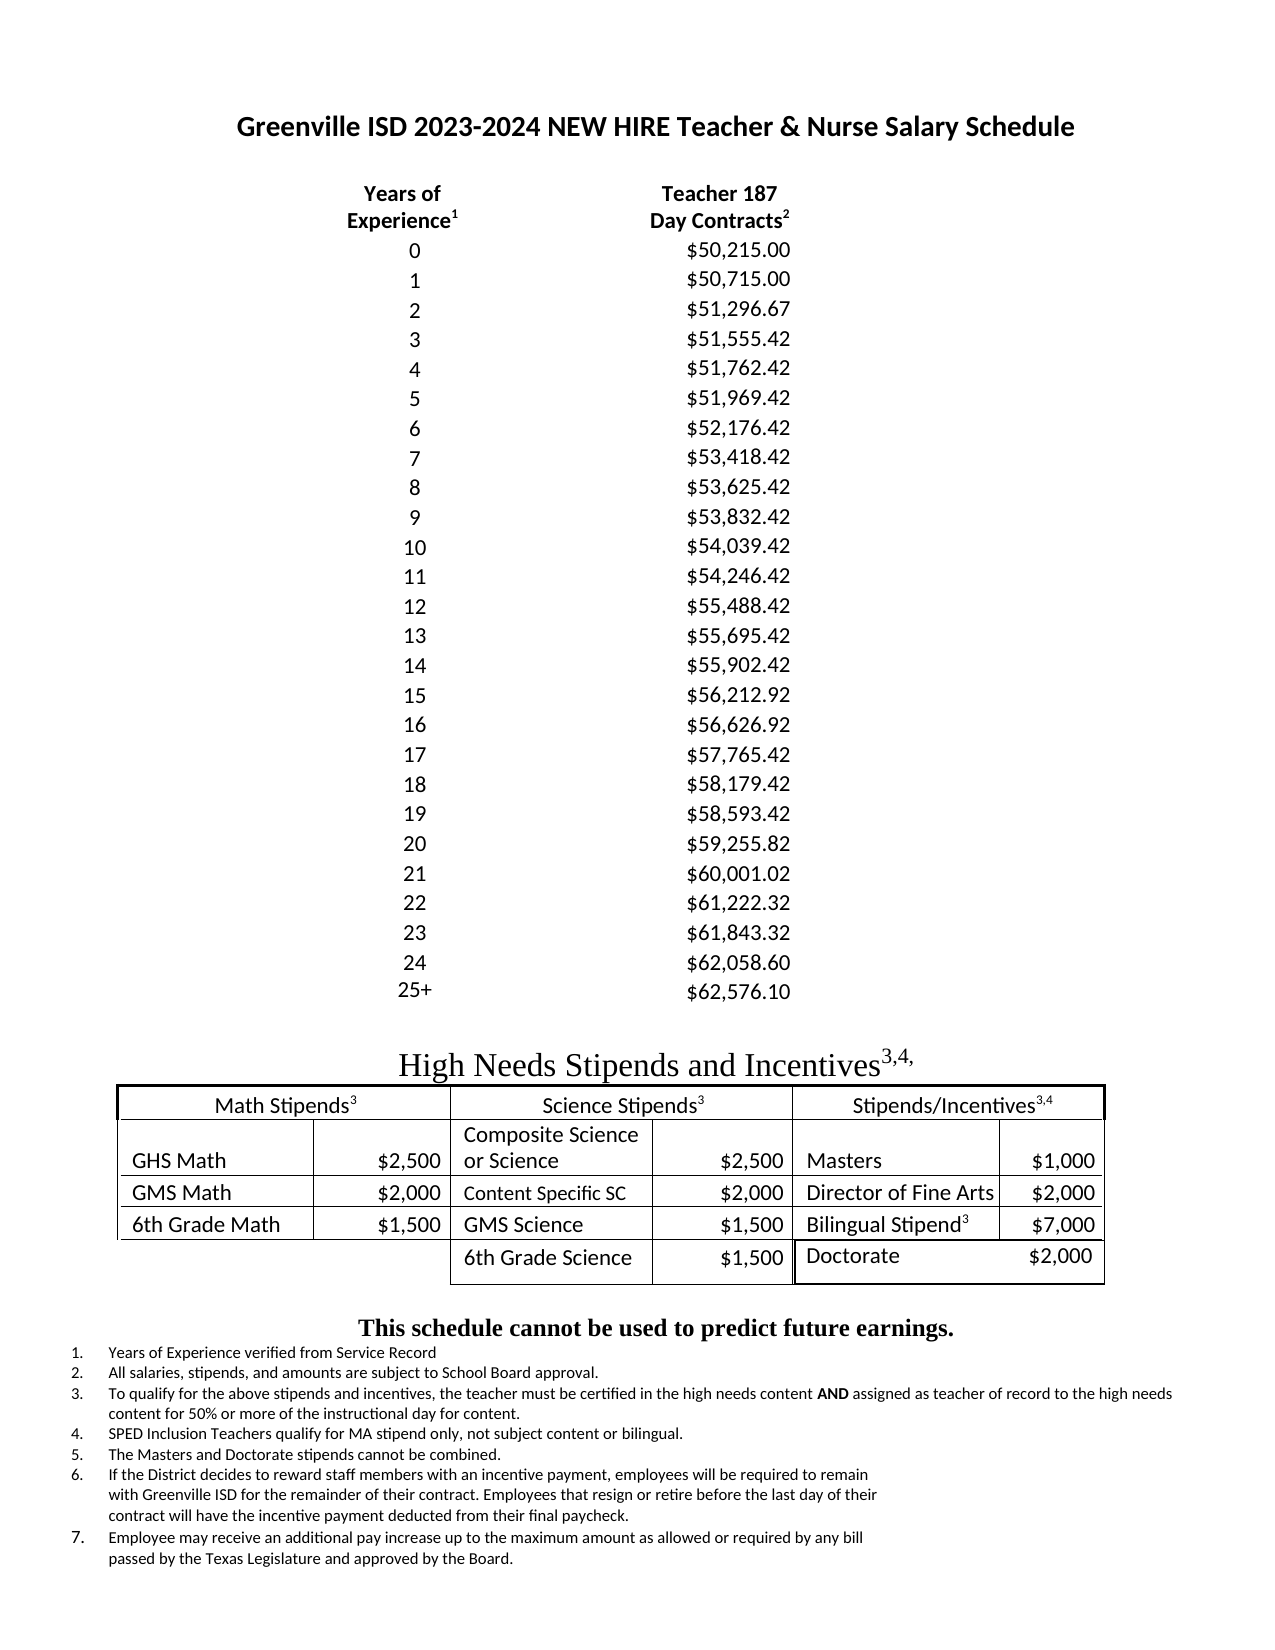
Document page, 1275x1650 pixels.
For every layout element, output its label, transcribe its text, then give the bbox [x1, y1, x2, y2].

table_cell $1,500 [653, 1240, 792, 1284]
table_cell 19 [325, 801, 554, 830]
table_cell $2,500 [314, 1120, 450, 1175]
table_cell 6 [325, 415, 554, 445]
table_cell $1,000 [1000, 1119, 1104, 1175]
table_header Teacher 187 Day Contracts2 [554, 183, 811, 236]
table_cell $7,000 [1000, 1206, 1104, 1239]
table_cell 2 [325, 297, 554, 326]
table_cell $2,000 [1000, 1175, 1104, 1206]
list If the District decides to reward staff members with an incentive payment, employees will be required to remain with Greenville ISD for the remainder of their contract. Employees that resign or retire before the last day of their contract will have the incentive payment deducted from their final paycheck. [71, 1464, 888, 1525]
table_cell 7 [325, 445, 554, 474]
table_cell 15 [325, 682, 554, 712]
table_cell [118, 1239, 450, 1284]
table_cell Masters [793, 1120, 999, 1175]
list SPED Inclusion Teachers qualify for MA stipend only, not subject content or bilingual. [71, 1424, 1191, 1444]
table_cell $2,000 [653, 1176, 792, 1206]
text Greenville ISD 2023-2024 NEW HIRE Teacher & Nurse Salary Schedule [169, 108, 1144, 144]
table_cell 3 [325, 326, 554, 356]
table_cell 25+ [325, 978, 554, 1005]
table_cell 18 [325, 771, 554, 801]
table_cell $2,500 [653, 1120, 792, 1175]
table_cell Content Specific SC [451, 1176, 652, 1206]
table_cell 0 [325, 236, 554, 267]
table_header Math Stipends3 [119, 1087, 450, 1119]
list Years of Experience verified from Service Record [71, 1342, 1269, 1362]
table_cell GMS Science [451, 1207, 652, 1239]
table_cell 22 [325, 889, 554, 919]
table_cell 6th Grade Math [118, 1206, 313, 1239]
table_header Years of Experience1 [325, 183, 554, 236]
table_cell 6th Grade Science [451, 1240, 652, 1284]
table_cell 14 [325, 652, 554, 682]
table_cell 4 [325, 356, 554, 386]
list Employee may receive an additional pay increase up to the maximum amount as allowed or required by any bill passed by the Texas Legislature and approved by the Board. [71, 1525, 888, 1568]
table_header Science Stipends3 [451, 1087, 792, 1119]
list To qualify for the above stipends and incentives, the teacher must be certified in the high needs content AND assigned as teacher of record to the high needs content for 50% or more of the instructional day for content. [71, 1383, 1191, 1423]
table_cell 24 [325, 949, 554, 978]
list The Masters and Doctorate stipends cannot be combined. [71, 1444, 888, 1464]
table_cell 12 [325, 593, 554, 623]
table_cell $1,500 [314, 1207, 450, 1239]
table_cell 8 [325, 475, 554, 504]
table_cell 16 [325, 712, 554, 741]
subtitle This schedule cannot be used to predict future earnings. [234, 1313, 1078, 1342]
table_cell Director of Fine Arts [793, 1176, 999, 1206]
table_cell 10 [325, 534, 554, 563]
table_cell 5 [325, 386, 554, 415]
list All salaries, stipends, and amounts are subject to School Board approval. [71, 1362, 1269, 1383]
table_cell Composite Science or Science [451, 1120, 652, 1175]
table_cell GHS Math [118, 1119, 313, 1175]
table_cell GMS Math [118, 1175, 313, 1206]
table_cell [796, 1241, 1104, 1283]
table_header Stipends/Incentives3,4 [793, 1087, 1103, 1119]
table_cell $50,215.00 $50,715.00 $51,296.67 $51,555.42 $51,762.42 $51,969.42 $52,176.42 $53,418.42 $53,625.42 $53,832.42 $54,039.42 $54,246.42 $55,488.42 $55,695.42 $55,902.42 $56,212.92 $56,626.92 $57,765.42 $58,179.42 $58,593.42 $59,255.82 $60,001.02 $61,222.32 $61,843.32 $62,058.60 $62,576.10 [554, 236, 811, 1005]
text High Needs Stipends and Incentives3,4, [234, 1043, 1078, 1083]
table_cell 1 [325, 267, 554, 297]
table_cell $1,500 [653, 1207, 792, 1239]
table_cell 13 [325, 623, 554, 652]
table_cell 20 [325, 830, 554, 860]
table_cell 21 [325, 860, 554, 889]
table_cell 9 [325, 504, 554, 534]
table_cell 11 [325, 564, 554, 593]
table_cell Bilingual Stipend3 [793, 1207, 999, 1239]
table_cell 17 [325, 741, 554, 771]
table_cell 23 [325, 919, 554, 949]
table_cell $2,000 [314, 1176, 450, 1206]
